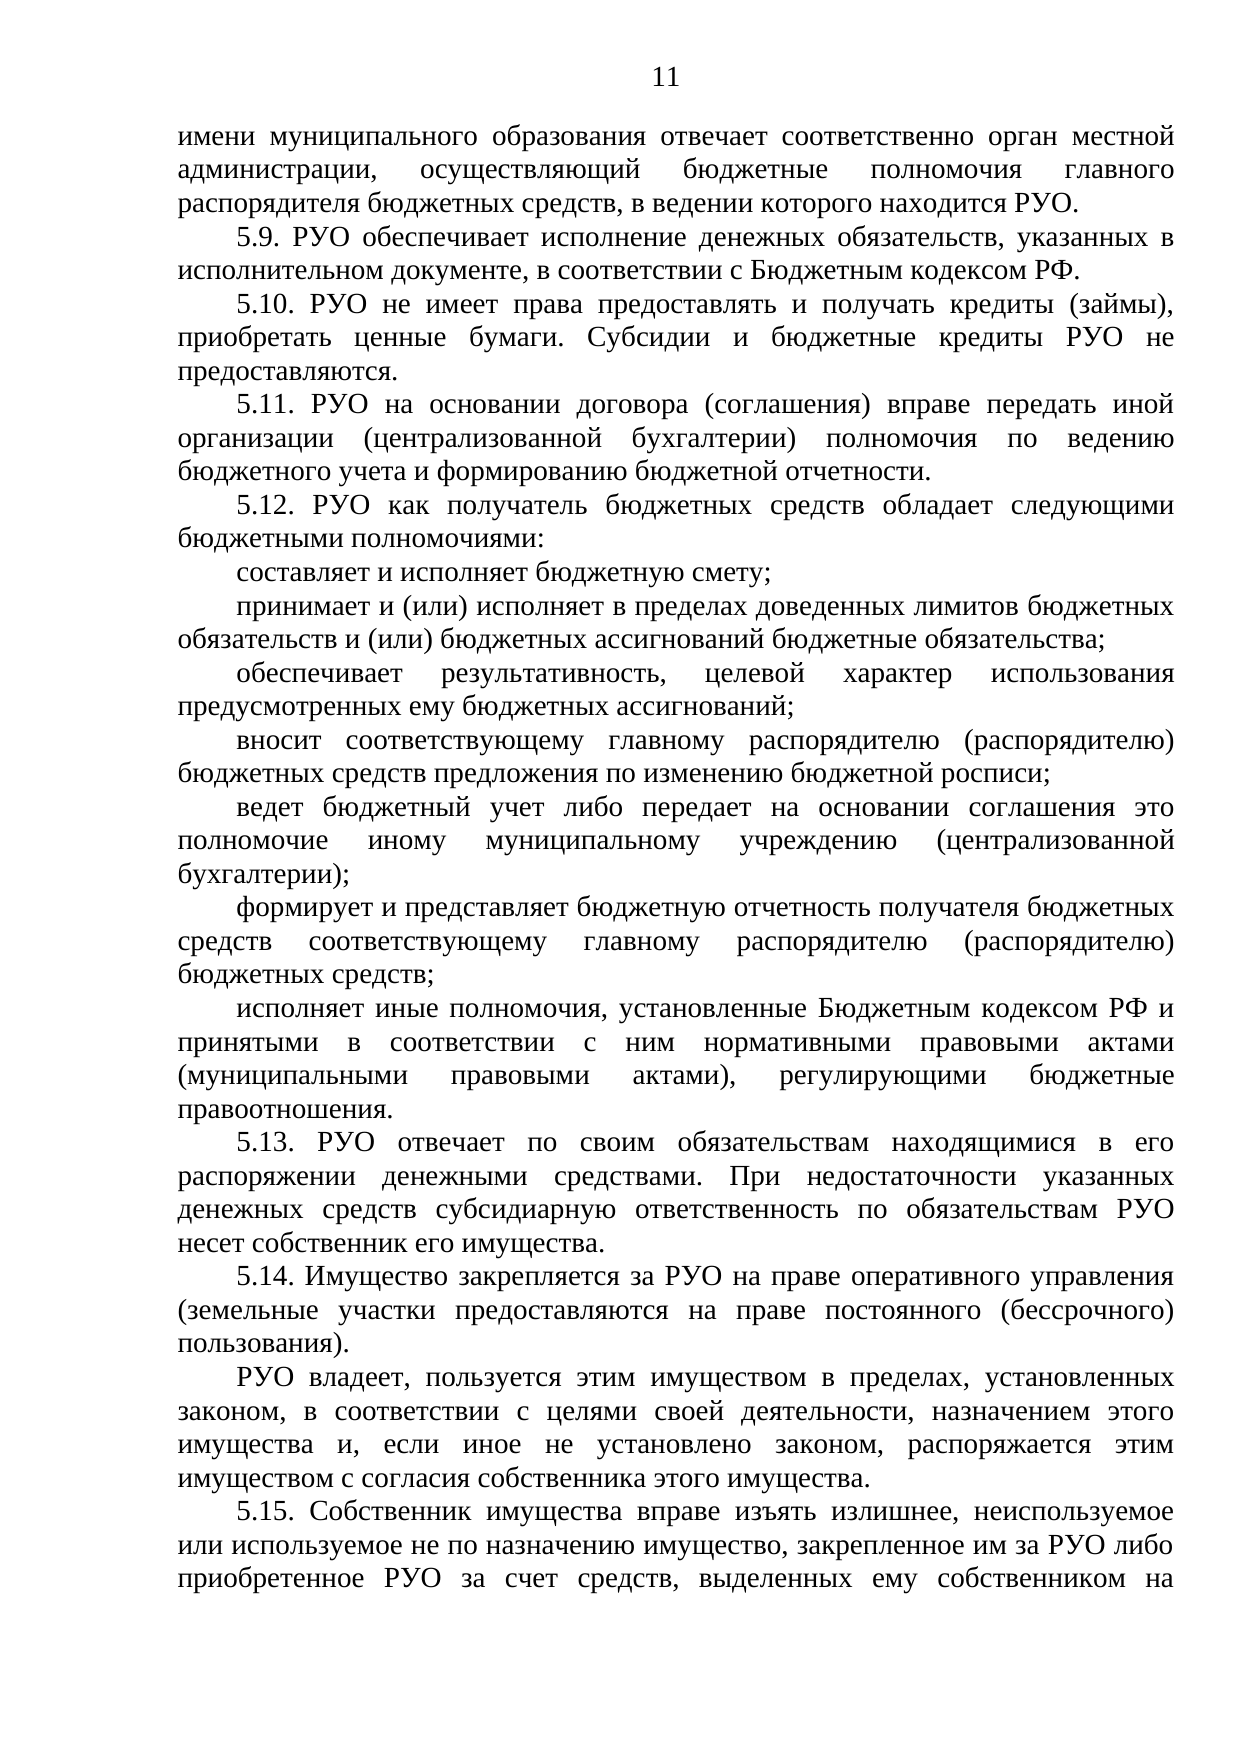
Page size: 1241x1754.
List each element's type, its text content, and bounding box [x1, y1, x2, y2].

text РУО владеет, пользуется этим имуществом в пределах, установленных законом, в соответствии с целями своей деятельности, назначением этого имущества и, если иное не установлено законом, распоряжается этим имуществом с согласия собственника этого имущества. [177, 1359, 1175, 1493]
text 5.10. РУО не имеет права предоставлять и получать кредиты (займы), приобретать ценные бумаги. Субсидии и бюджетные кредиты РУО не предоставляются. [177, 286, 1175, 386]
text ведет бюджетный учет либо передает на основании соглашения это полномочие иному муниципальному учреждению (централизованной бухгалтерии); [177, 789, 1175, 889]
text 5.13. РУО отвечает по своим обязательствам находящимися в его распоряжении денежными средствами. При недостаточности указанных денежных средств субсидиарную ответственность по обязательствам РУО несет собственник его имущества. [177, 1124, 1175, 1258]
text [177, 1493, 1175, 1594]
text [177, 118, 1175, 219]
text 5.9. РУО обеспечивает исполнение денежных обязательств, указанных в исполнительном документе, в соответствии с Бюджетным кодексом РФ. [177, 219, 1175, 286]
text 5.14. Имущество закрепляется за РУО на праве оперативного управления (земельные участки предоставляются на праве постоянного (бессрочного) пользования). [177, 1258, 1175, 1359]
text принимает и (или) исполняет в пределах доведенных лимитов бюджетных обязательств и (или) бюджетных ассигнований бюджетные обязательства; [177, 588, 1175, 655]
text вносит соответствующему главному распорядителю (распорядителю) бюджетных средств предложения по изменению бюджетной росписи; [177, 722, 1175, 789]
text составляет и исполняет бюджетную смету; [177, 554, 1175, 588]
text обеспечивает результативность, целевой характер использования предусмотренных ему бюджетных ассигнований; [177, 655, 1175, 722]
text исполняет иные полномочия, установленные Бюджетным кодексом РФ и принятыми в соответствии с ним нормативными правовыми актами (муниципальными правовыми актами), регулирующими бюджетные правоотношения. [177, 990, 1175, 1124]
text формирует и представляет бюджетную отчетность получателя бюджетных средств соответствующему главному распорядителю (распорядителю) бюджетных средств; [177, 889, 1175, 990]
text 5.11. РУО на основании договора (соглашения) вправе передать иной организации (централизованной бухгалтерии) полномочия по ведению бюджетного учета и формированию бюджетной отчетности. [177, 386, 1175, 487]
text 5.12. РУО как получатель бюджетных средств обладает следующими бюджетными полномочиями: [177, 487, 1175, 554]
